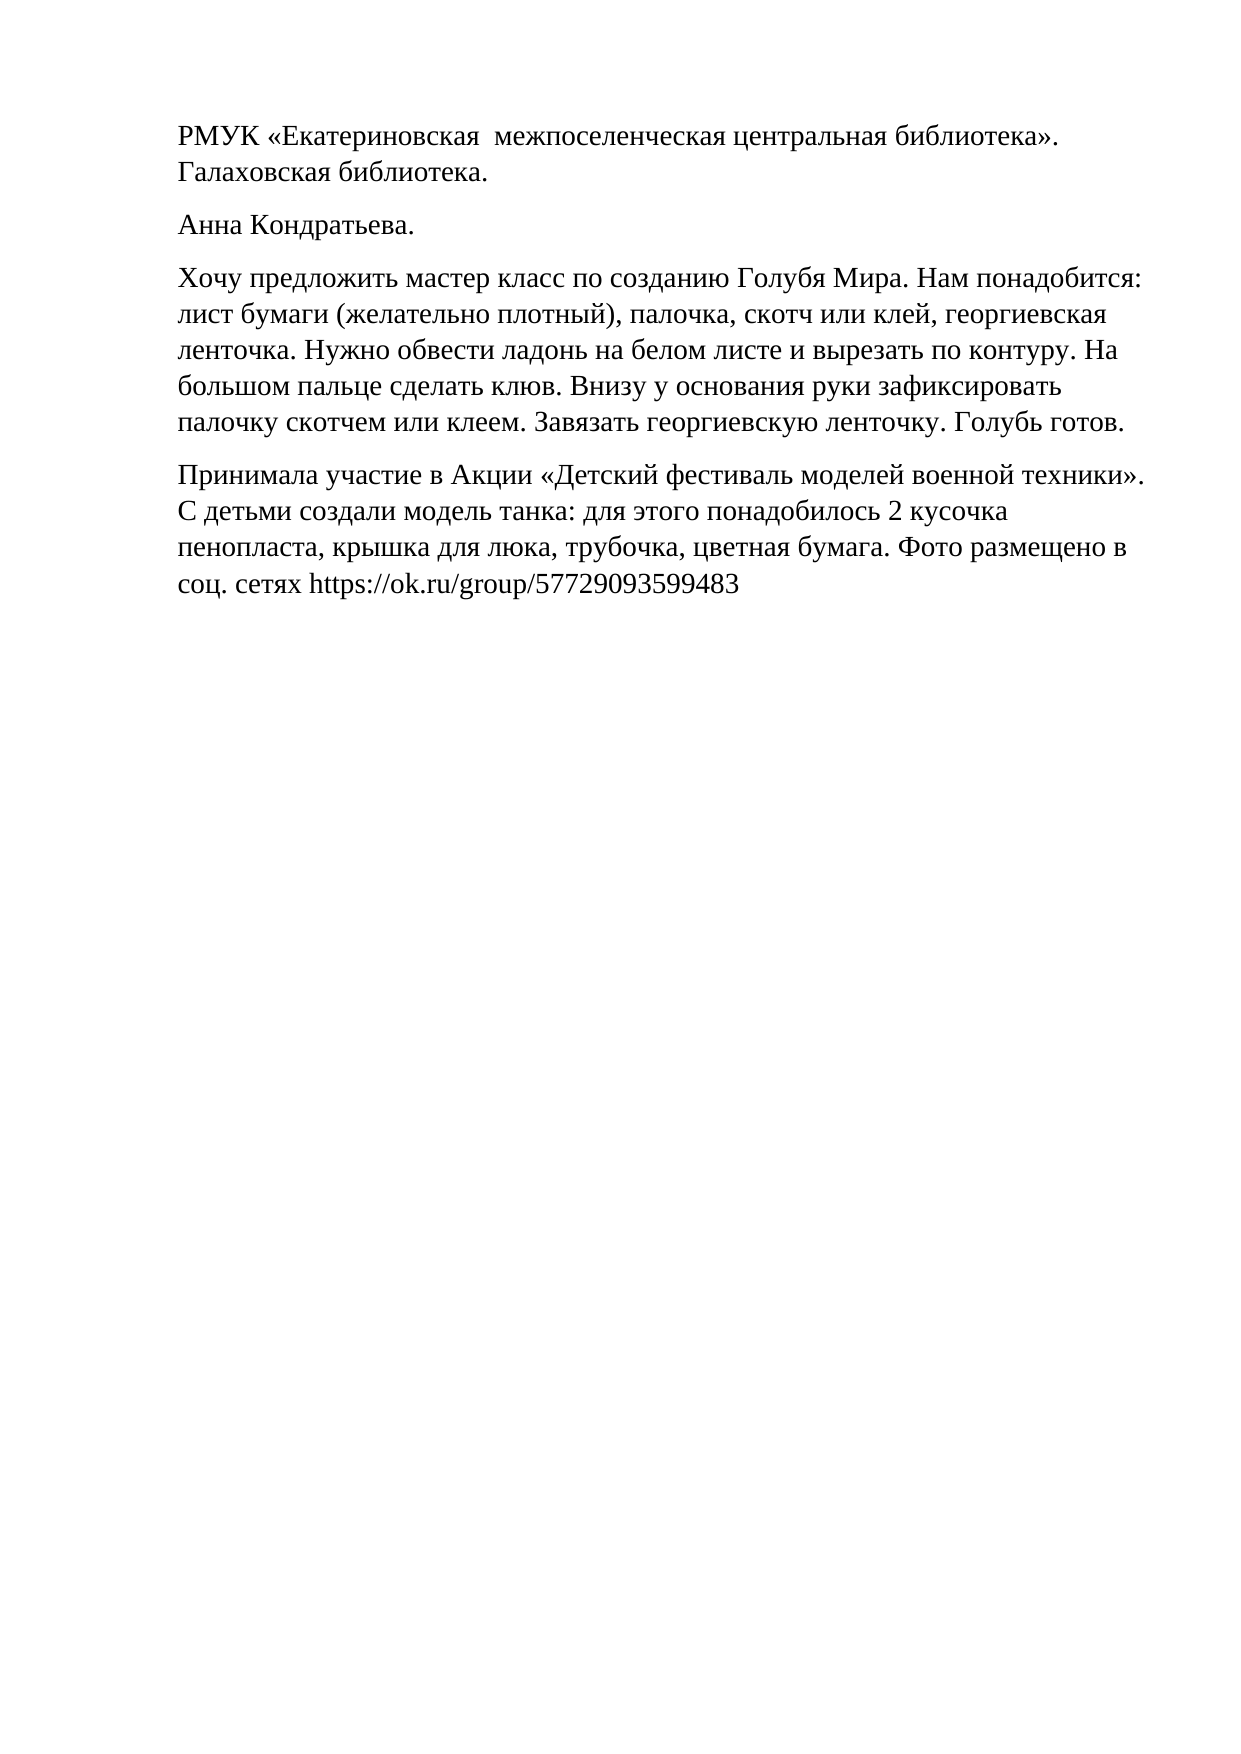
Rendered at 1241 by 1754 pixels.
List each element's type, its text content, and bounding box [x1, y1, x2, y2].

text Анна Кондратьева. [177, 207, 1152, 241]
text Принимала участие в Акции «Детский фестиваль моделей военной техники». С детьми создали модель танка: для этого понадобилось 2 кусочка пенопласта, крышка для люка, трубочка, цветная бумага. Фото размещено в соц. сетях https://ok.ru/group/57729093599483 [177, 457, 1152, 599]
text Хочу предложить мастер класс по созданию Голубя Мира. Нам понадобится: лист бумаги (желательно плотный), палочка, скотч или клей, георгиевская ленточка. Нужно обвести ладонь на белом листе и вырезать по контуру. На большом пальце сделать клюв. Внизу у основания руки зафиксировать палочку скотчем или клеем. Завязать георгиевскую ленточку. Голубь готов. [177, 260, 1152, 438]
text РМУК «Екатериновская межпоселенческая центральная библиотека». Галаховская библиотека. [177, 118, 1152, 188]
